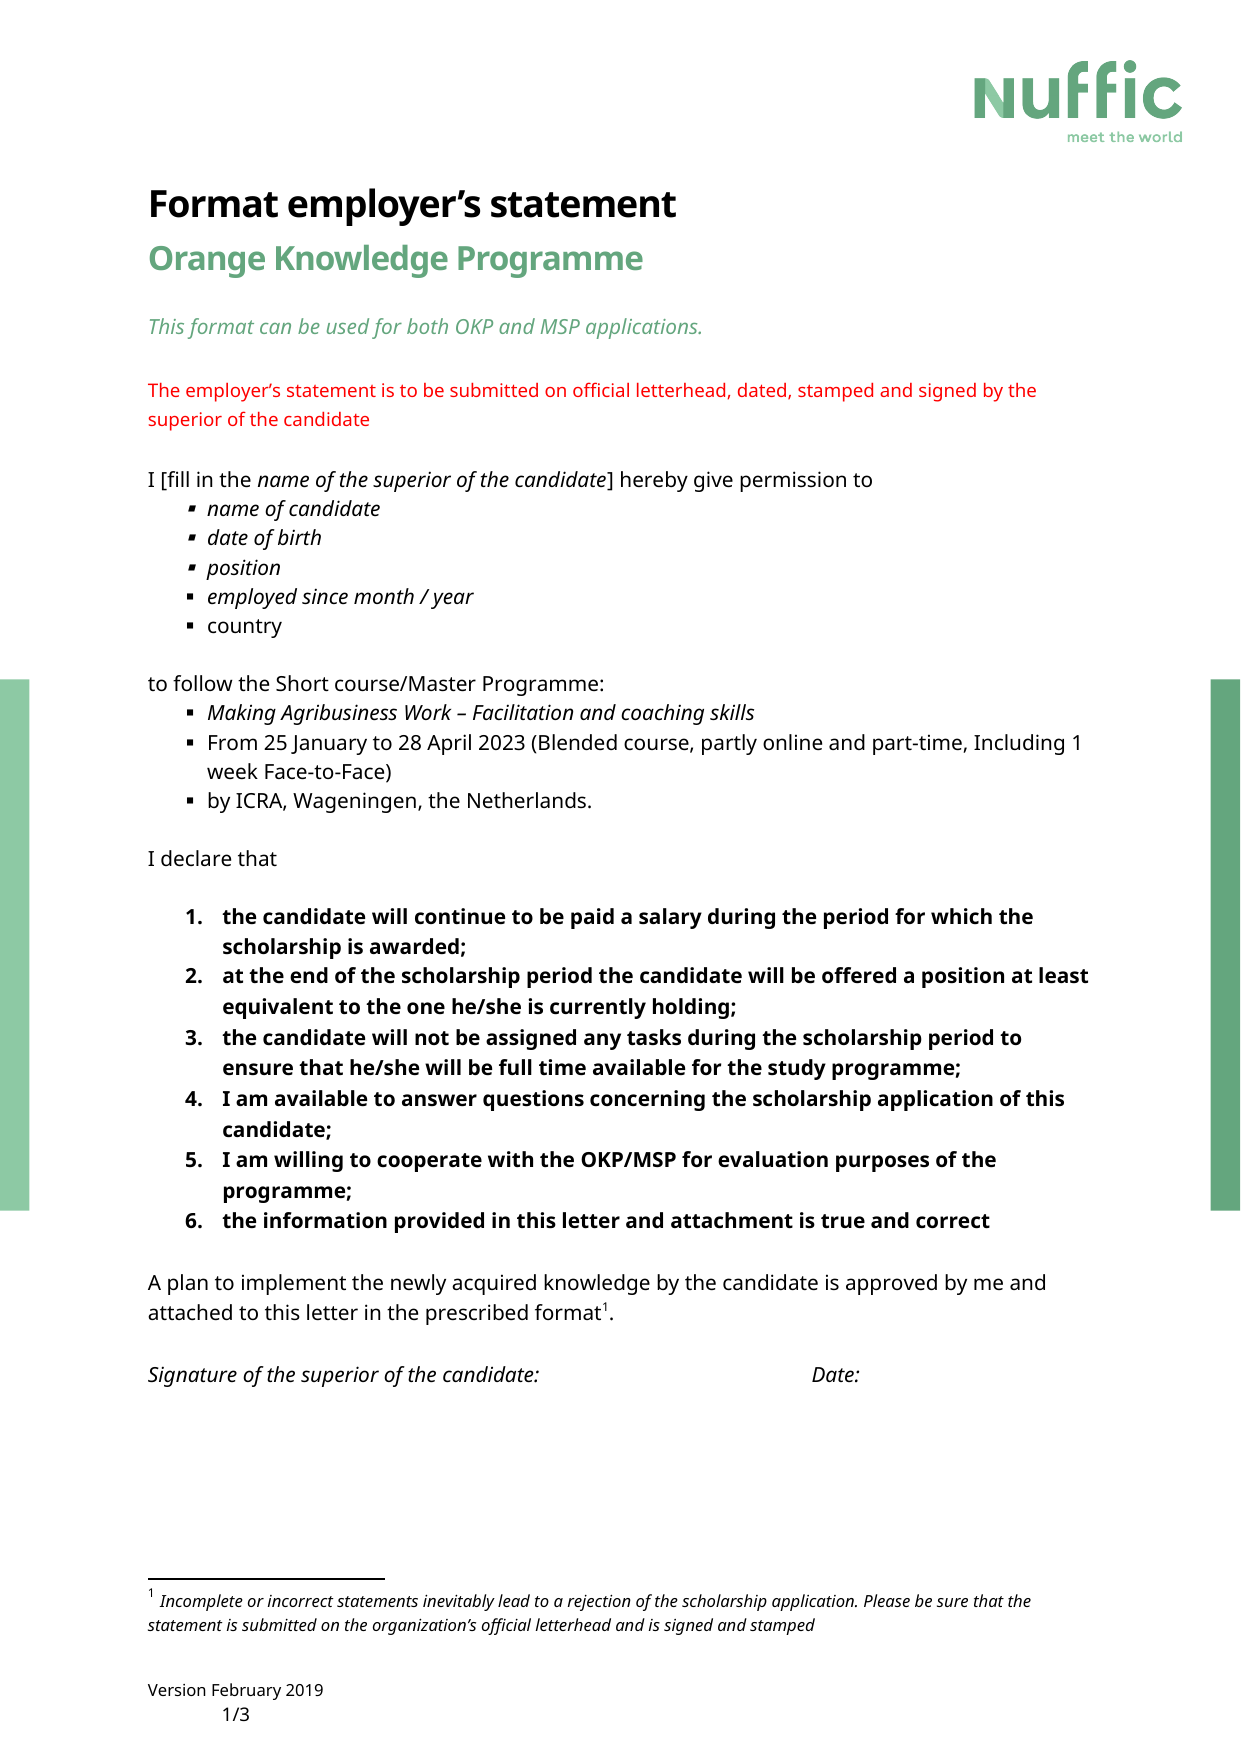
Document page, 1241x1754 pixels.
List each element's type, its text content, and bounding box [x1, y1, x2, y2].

list I am willing to cooperate with the OKP/MSP for evaluation purposes of the programme; [185, 1145, 1092, 1204]
list employed since month / year [185, 581, 1092, 610]
list at the end of the scholarship period the candidate will be offered a position at least equivalent to the one he/she is currently holding; [185, 962, 1092, 1021]
list I am available to answer questions concerning the scholarship application of this candidate; [185, 1084, 1092, 1143]
list the candidate will continue to be paid a salary during the period for which the scholarship is awarded; [185, 902, 1092, 960]
picture [967, 38, 1206, 182]
text I [fill in the name of the superior of the candidate] hereby give permission to [148, 464, 1092, 494]
list the information provided in this letter and attachment is true and correct [185, 1207, 1092, 1235]
list name of candidate [185, 494, 1092, 523]
list From 25 January to 28 April 2023 (Blended course, partly online and part-time, Including 1 week Face-to-Face) [185, 727, 1092, 785]
text A plan to implement the newly acquired knowledge by the candidate is approved by me and attached to this letter in the prescribed format. [148, 1268, 1092, 1357]
list position [185, 552, 1092, 581]
text This format can be used for both OKP and MSP applications. [148, 312, 1092, 373]
text I declare that [148, 844, 1092, 873]
list by ICRA, Wageningen, the Netherlands. [185, 785, 1092, 814]
title Format employer’s statement Orange Knowledge Programme [148, 177, 1092, 281]
text The employer’s statement is to be submitted on official letterhead, dated, stamped and signed by the superior of the candidate [148, 377, 1092, 432]
list the candidate will not be assigned any tasks during the scholarship period to ensure that he/she will be full time available for the study programme; [185, 1023, 1092, 1082]
list date of birth [185, 523, 1092, 552]
list Making Agribusiness Work – Facilitation and coaching skills [185, 698, 1092, 727]
text to follow the Short course/Master Programme: [148, 669, 1092, 698]
text Signature of the superior of the candidate: Date: [148, 1360, 1092, 1388]
list country [185, 610, 1092, 639]
